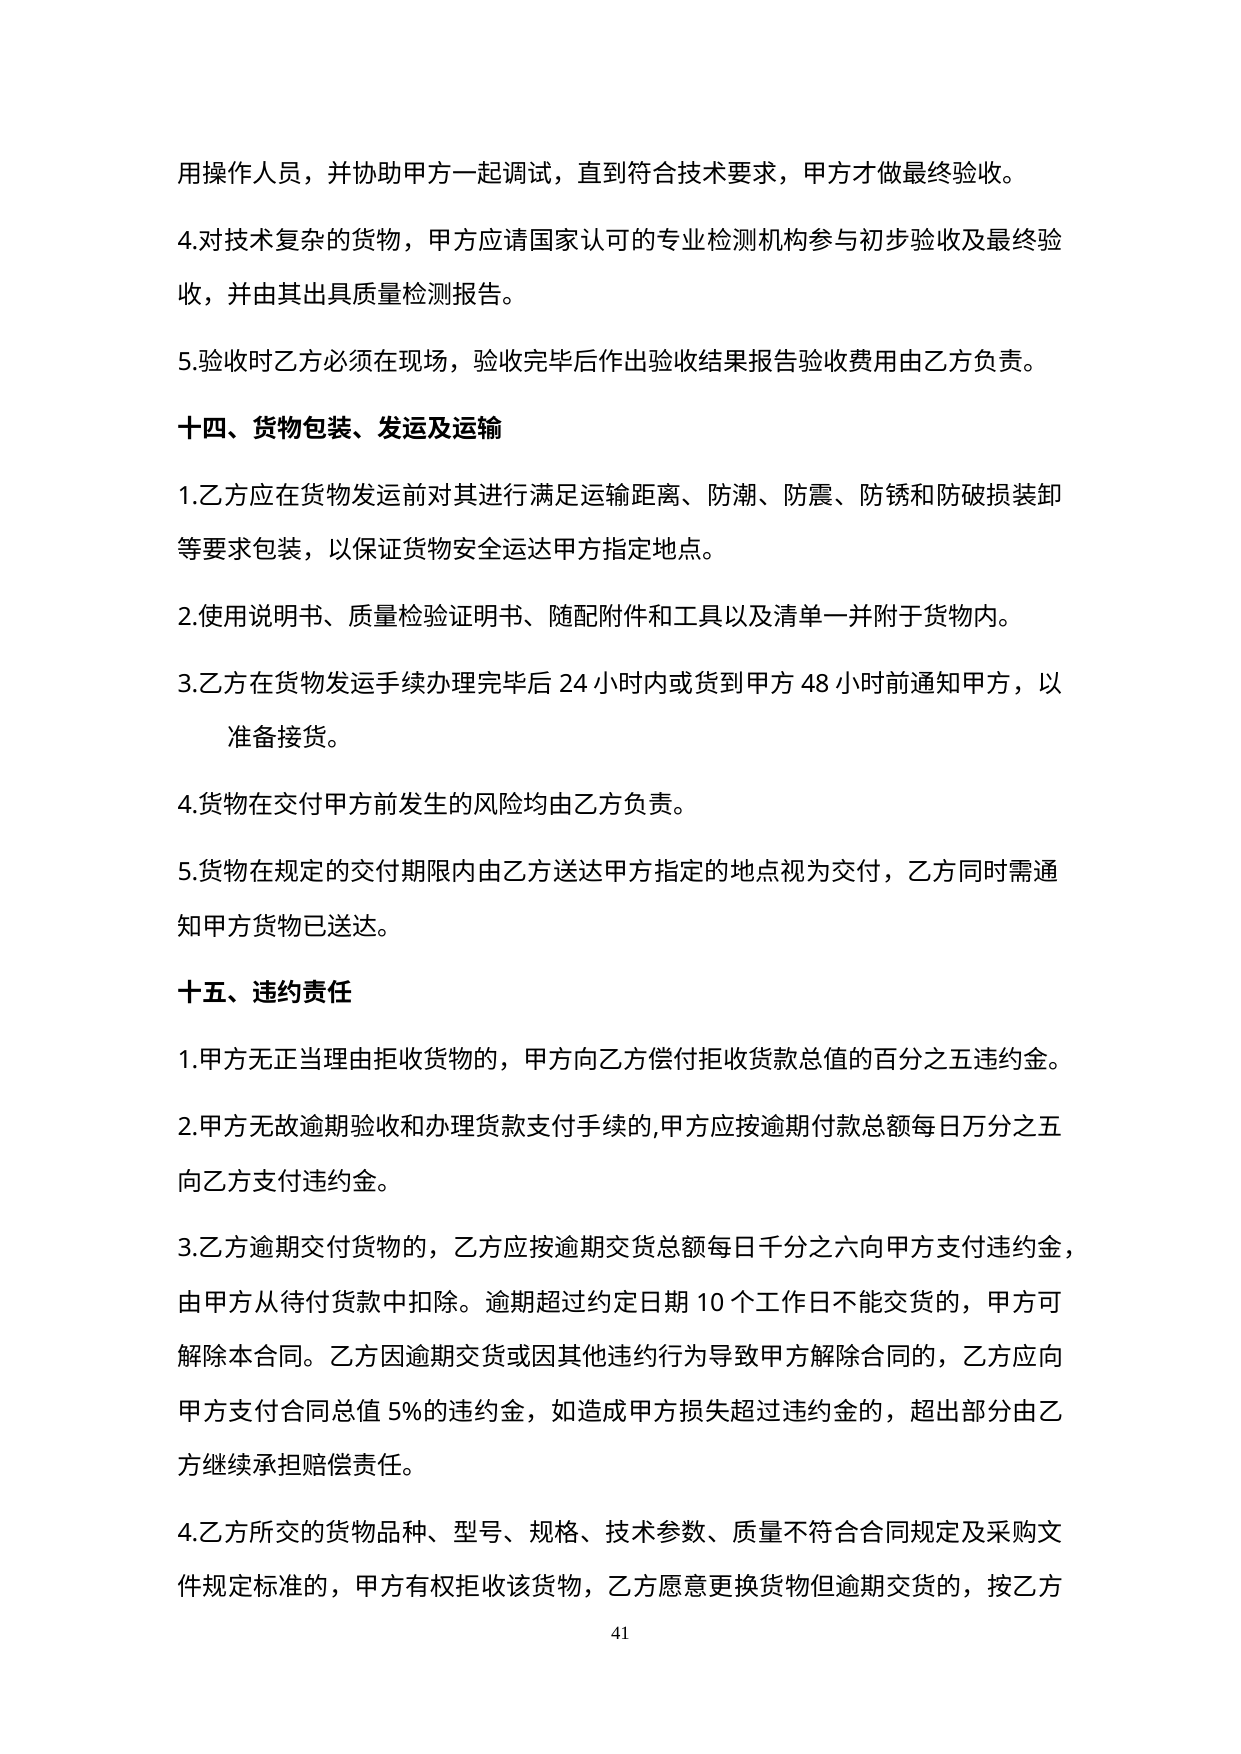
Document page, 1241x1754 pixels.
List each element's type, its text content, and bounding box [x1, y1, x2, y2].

text 2.使用说明书、质量检验证明书、随配附件和工具以及清单一并附于货物内。 [177, 597, 1063, 633]
text 十五、违约责任 [177, 973, 1063, 1009]
text 4.货物在交付甲方前发生的风险均由乙方负责。 [177, 785, 1063, 821]
text 1.乙方应在货物发运前对其进行满足运输距离、防潮、防震、防锈和防破损装卸等要求包装，以保证货物安全运达甲方指定地点。 [177, 475, 1063, 566]
text 1.甲方无正当理由拒收货物的，甲方向乙方偿付拒收货款总值的百分之五违约金。 [177, 1040, 1063, 1076]
text 5.货物在规定的交付期限内由乙方送达甲方指定的地点视为交付，乙方同时需通知甲方货物已送达。 [177, 852, 1060, 942]
text 十四、货物包装、发运及运输 [177, 408, 1063, 445]
text 4.对技术复杂的货物，甲方应请国家认可的专业检测机构参与初步验收及最终验收，并由其出具质量检测报告。 [177, 220, 1063, 311]
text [177, 153, 1063, 190]
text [177, 1512, 1063, 1603]
text 3.乙方在货物发运手续办理完毕后24小时内或货到甲方48小时前通知甲方，以准备接货。 [177, 663, 1063, 754]
text 5.验收时乙方必须在现场，验收完毕后作出验收结果报告验收费用由乙方负责。 [177, 342, 1063, 378]
text 3.乙方逾期交付货物的，乙方应按逾期交货总额每日千分之六向甲方支付违约金，由甲方从待付货款中扣除。逾期超过约定日期10个工作日不能交货的，甲方可解除本合同。乙方因逾期交货或因其他违约行为导致甲方解除合同的，乙方应向甲方支付合同总值5%的违约金，如造成甲方损失超过违约金的，超出部分由乙方继续承担赔偿责任。 [177, 1228, 1063, 1482]
text 2.甲方无故逾期验收和办理货款支付手续的,甲方应按逾期付款总额每日万分之五向乙方支付违约金。 [177, 1107, 1063, 1197]
